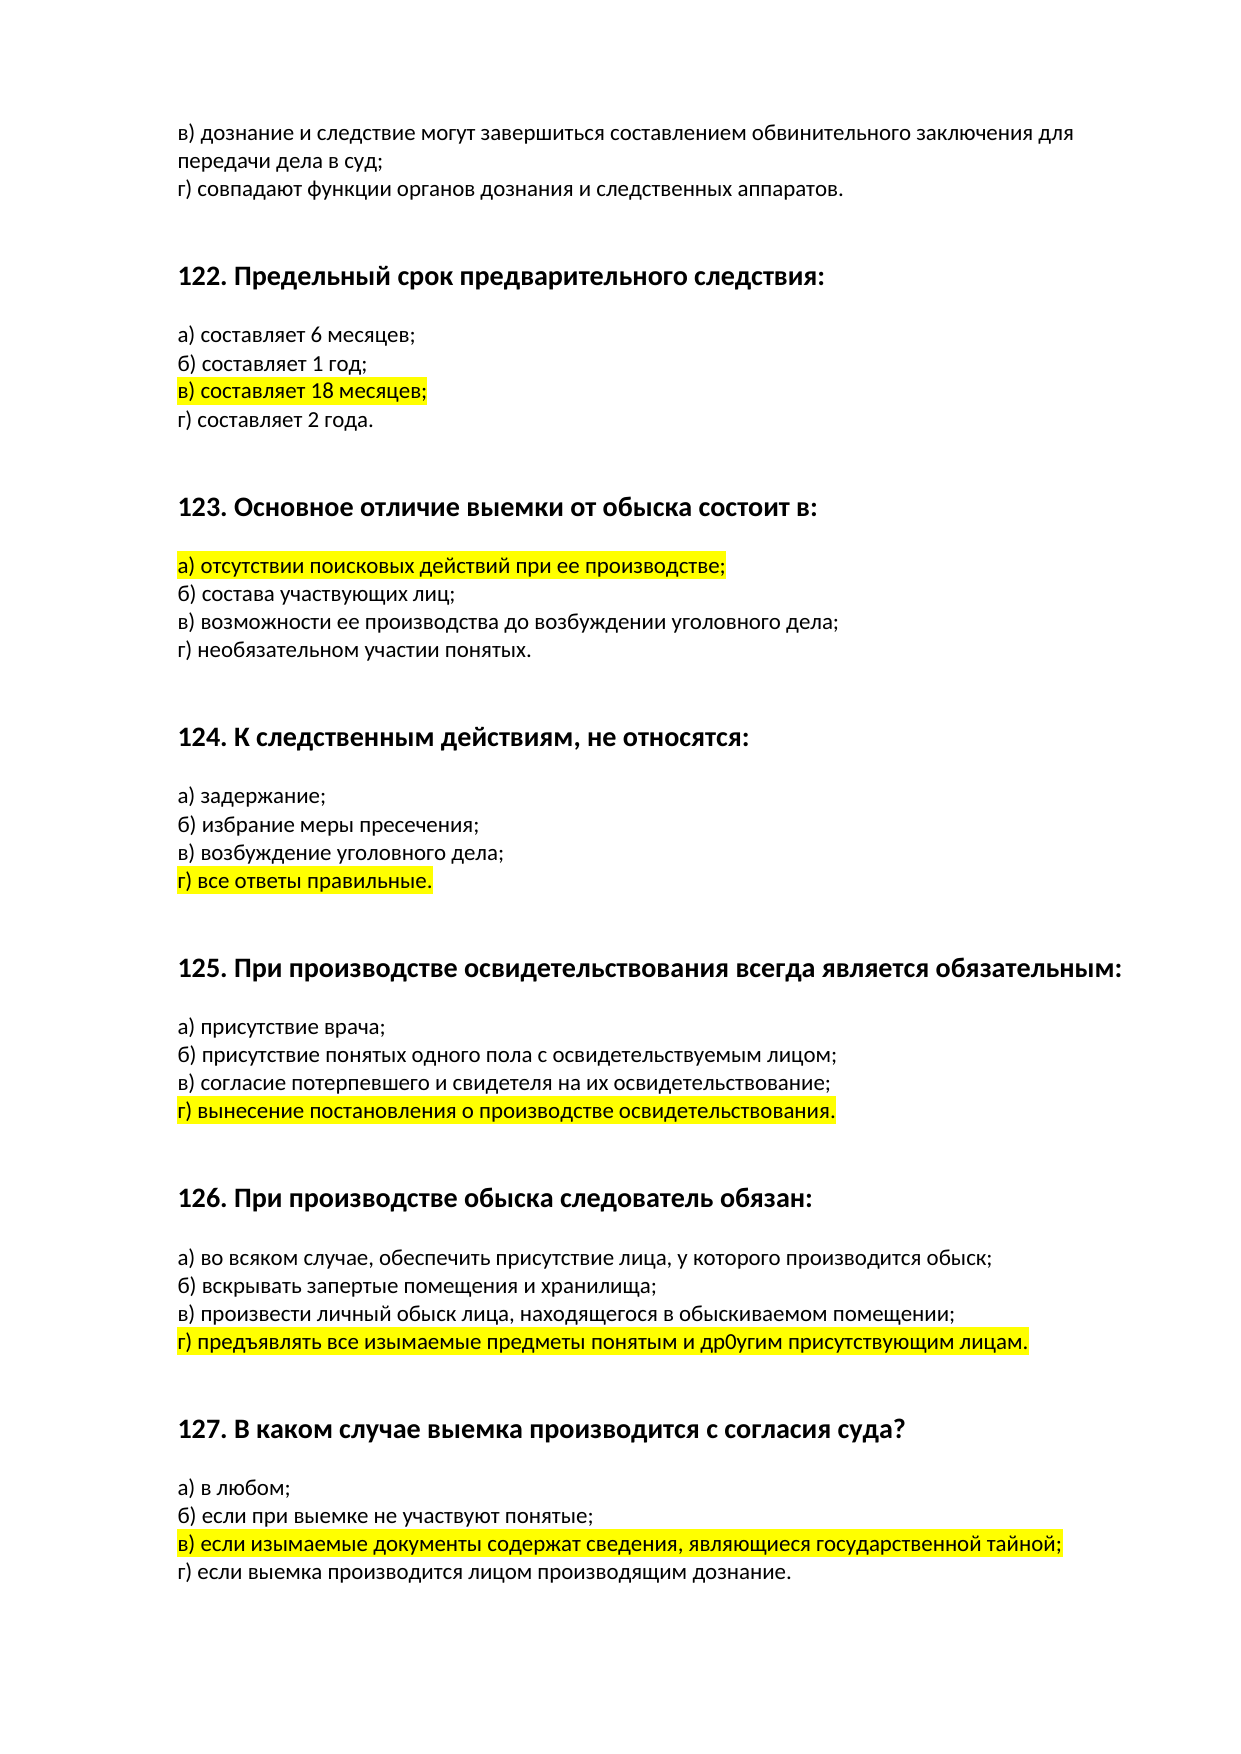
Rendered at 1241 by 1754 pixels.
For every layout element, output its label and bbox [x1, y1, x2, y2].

text [177, 118, 1152, 1613]
